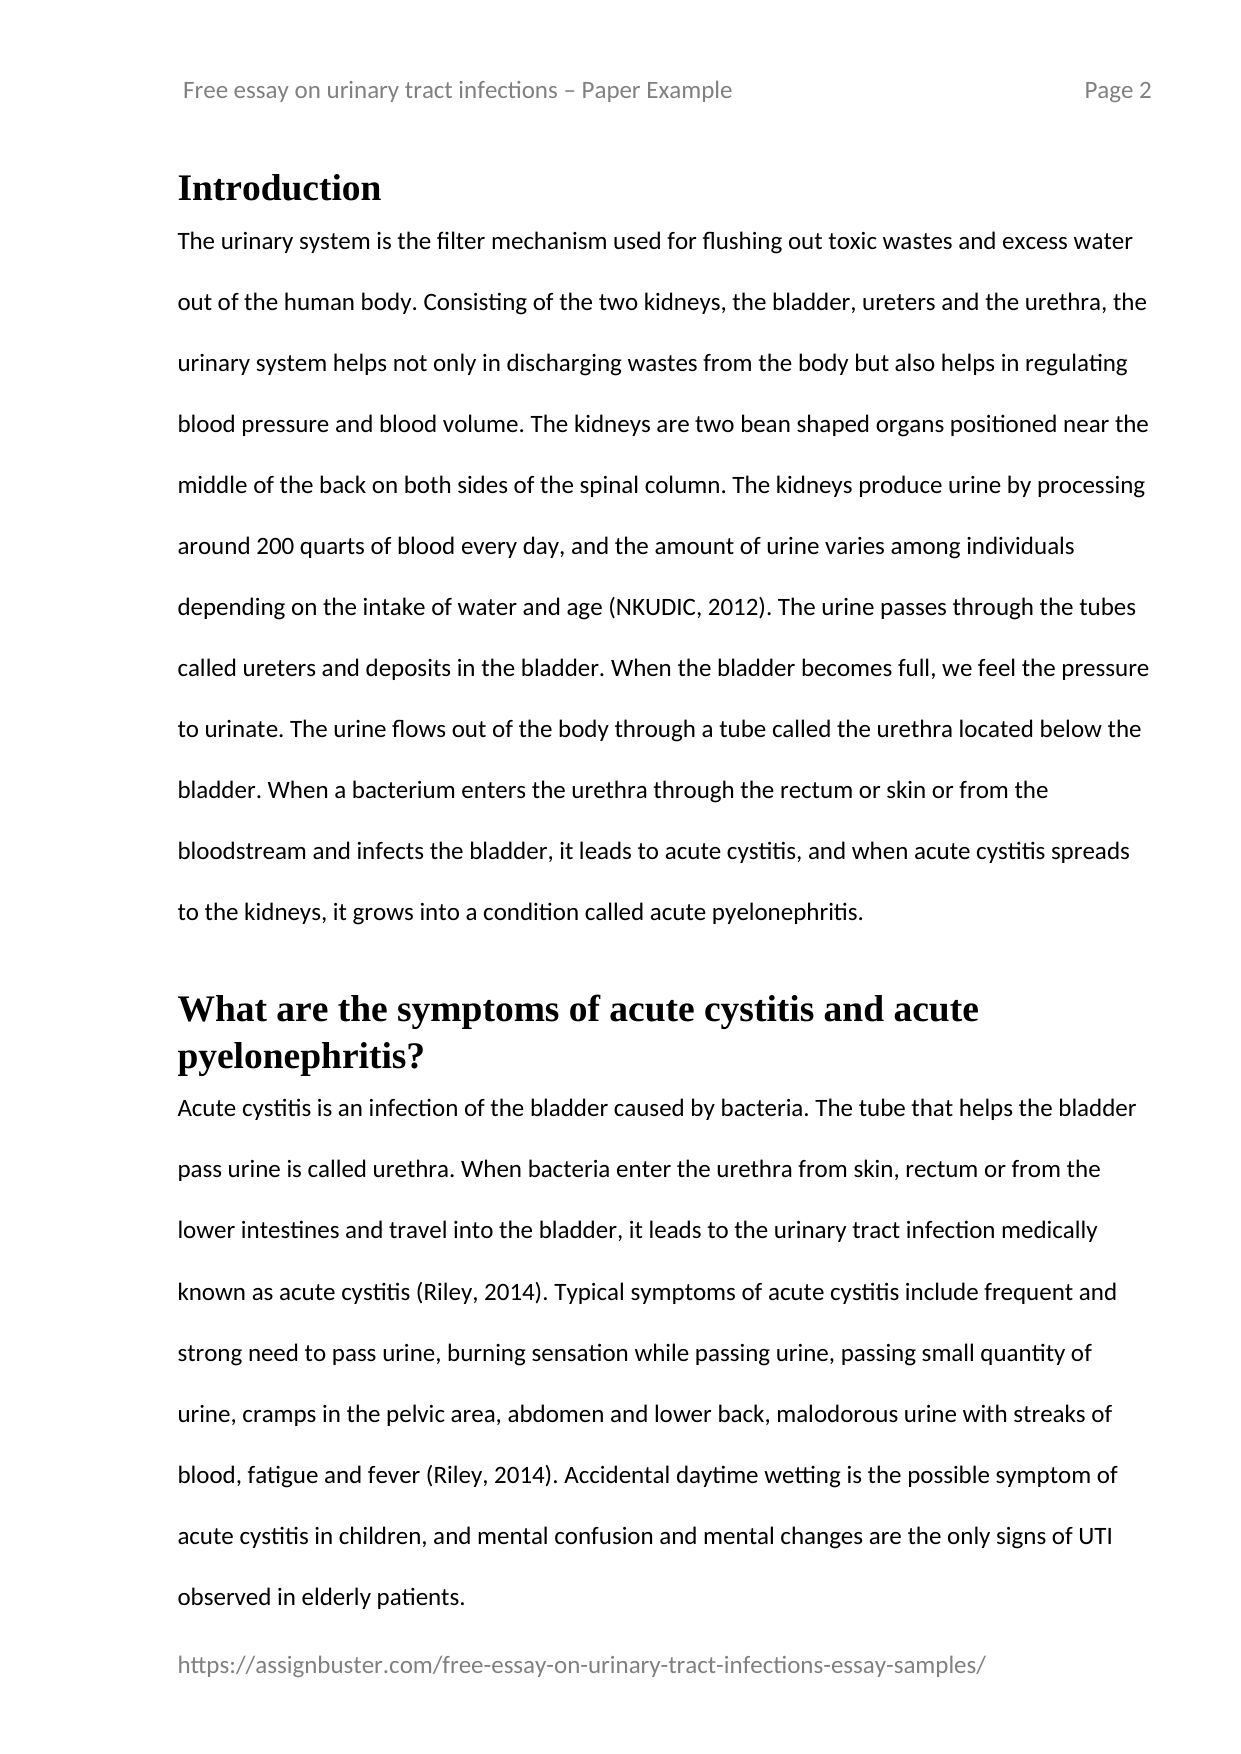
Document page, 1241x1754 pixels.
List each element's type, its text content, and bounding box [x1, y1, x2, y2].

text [177, 1092, 1152, 1611]
subtitle Introduction [177, 166, 1152, 209]
text The urinary system is the filter mechanism used for flushing out toxic wastes and excess water out of the human body. Consisting of the two kidneys, the bladder, ureters and the urethra, the urinary system helps not only in discharging wastes from the body but also helps in regulating blood pressure and blood volume. The kidneys are two bean shaped organs positioned near the middle of the back on both sides of the spinal column. The kidneys produce urine by processing around 200 quarts of blood every day, and the amount of urine varies among individuals depending on the intake of water and age (NKUDIC, 2012). The urine passes through the tubes called ureters and deposits in the bladder. When the bladder becomes full, we feel the pressure to urinate. The urine flows out of the body through a tube called the urethra located below the bladder. When a bacterium enters the urethra through the rectum or skin or from the bloodstream and infects the bladder, it leads to acute cystitis, and when acute cystitis spreads to the kidneys, it grows into a condition called acute pyelonephritis. [177, 225, 1152, 927]
subtitle What are the symptoms of acute cystitis and acute pyelonephritis? [177, 987, 1152, 1077]
